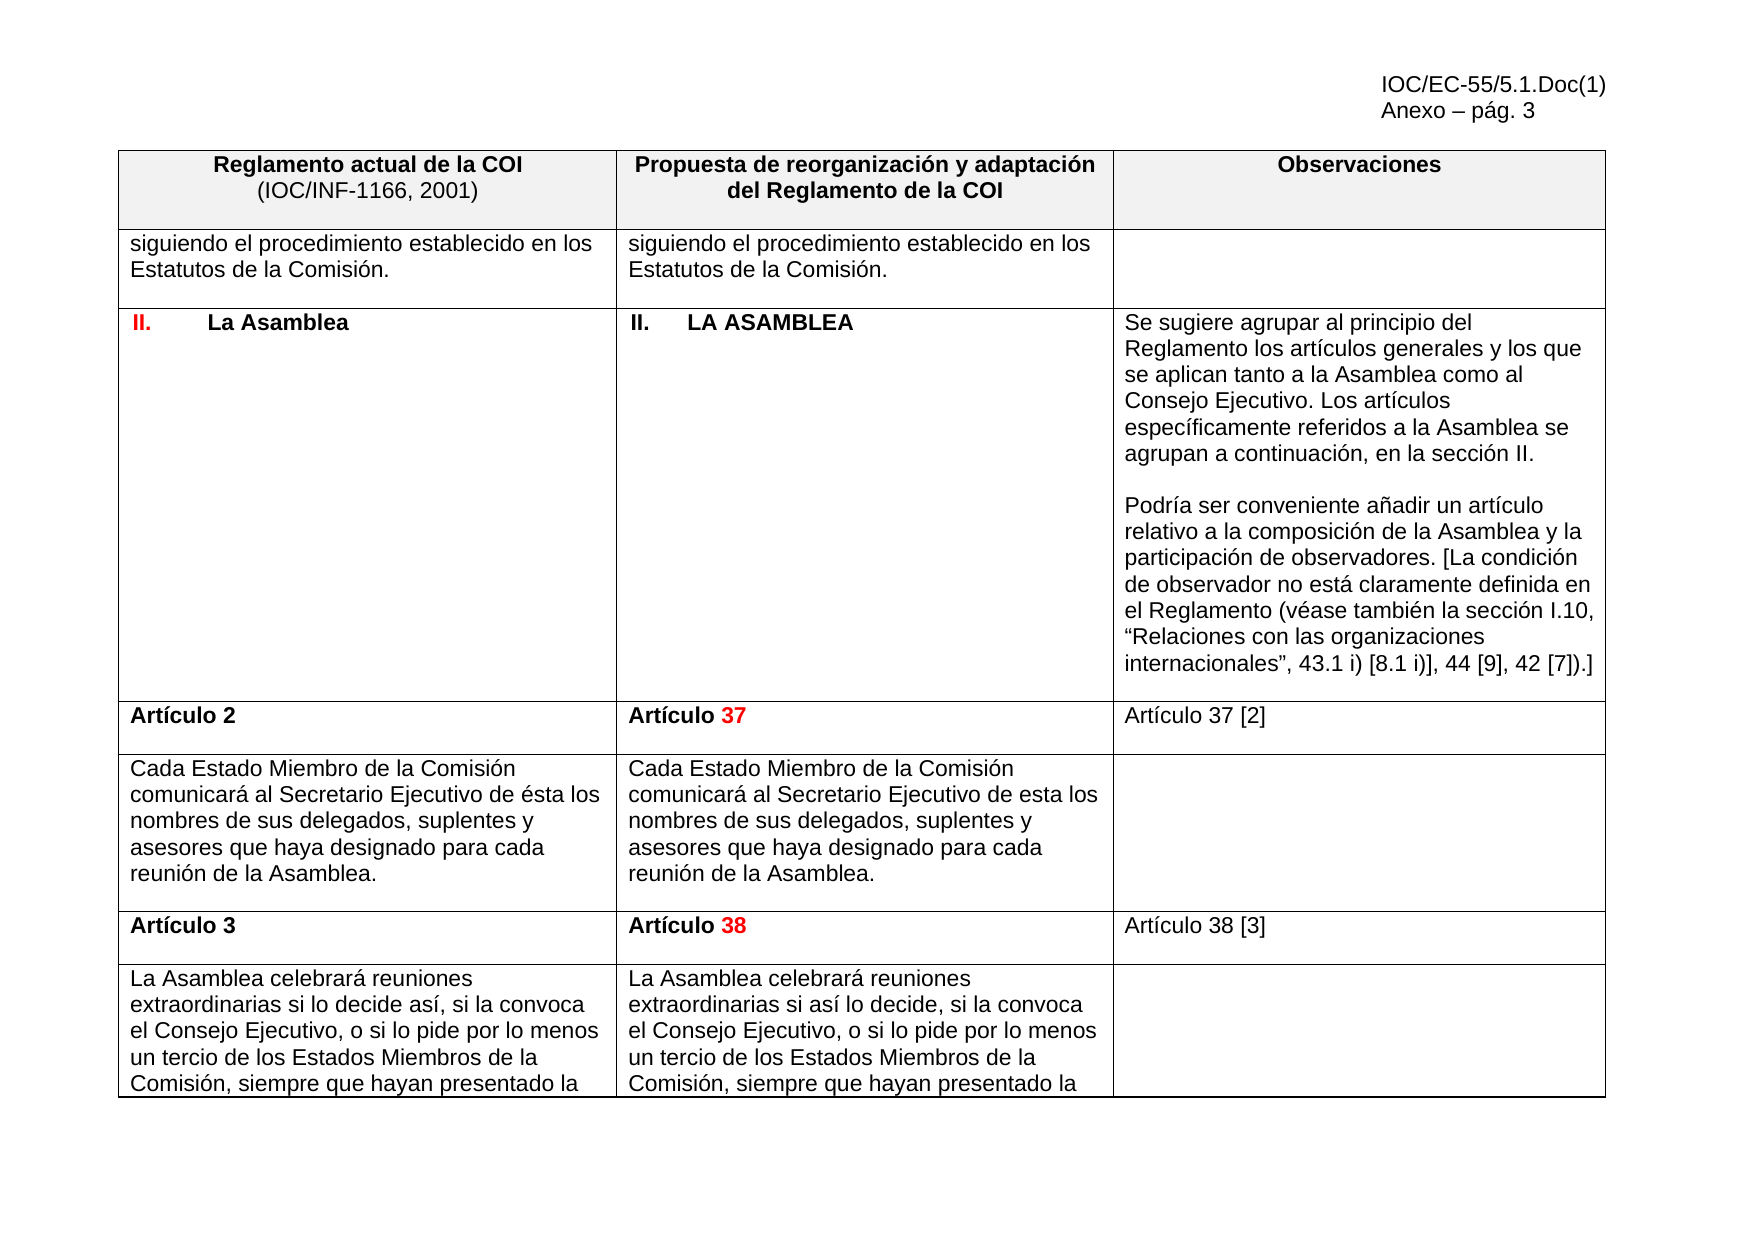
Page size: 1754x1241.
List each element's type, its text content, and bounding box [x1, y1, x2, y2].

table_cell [617, 230, 1113, 307]
table_cell Cada Estado Miembro de la Comisión comunicará al Secretario Ejecutivo de esta los nombres de sus delegados, suplentes y asesores que haya designado para cada reunión de la Asamblea. [617, 755, 1113, 911]
table_header Observaciones [1114, 151, 1605, 229]
table_cell Se sugiere agrupar al principio del Reglamento los artículos generales y los que se aplican tanto a la Asamblea como al Consejo Ejecutivo. Los artículos específicamente referidos a la Asamblea se agrupan a continuación, en la sección II. Podría ser conveniente añadir un artículo relativo a la composición de la Asamblea y la participación de observadores. [La condición de observador no está claramente definida en el Reglamento (véase también la sección I.10, “Relaciones con las organizaciones internacionales”, 43.1 i) [8.1 i)], 44 [9], 42 [7]).] [1114, 309, 1605, 701]
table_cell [617, 965, 1113, 1096]
table_cell Cada Estado Miembro de la Comisión comunicará al Secretario Ejecutivo de ésta los nombres de sus delegados, suplentes y asesores que haya designado para cada reunión de la Asamblea. [119, 755, 616, 911]
table_cell Artículo 37 [617, 702, 1113, 753]
table_header Reglamento actual de la COI (IOC/INF-1166, 2001) [119, 151, 616, 229]
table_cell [119, 965, 616, 1096]
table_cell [119, 230, 616, 307]
table_header Propuesta de reorganización y adaptación del Reglamento de la COI [617, 151, 1113, 229]
table_cell La Asamblea [119, 309, 616, 701]
table_cell [1114, 755, 1605, 911]
table_cell Artículo 3 [119, 912, 616, 964]
table_cell [1114, 230, 1605, 307]
table_cell Artículo 2 [119, 702, 616, 753]
table_cell [1114, 965, 1605, 1096]
table_cell Artículo 37 [2] [1114, 702, 1605, 753]
table_cell LA ASAMBLEA [617, 309, 1113, 701]
table_cell Artículo 38 [617, 912, 1113, 964]
table_cell Artículo 38 [3] [1114, 912, 1605, 964]
